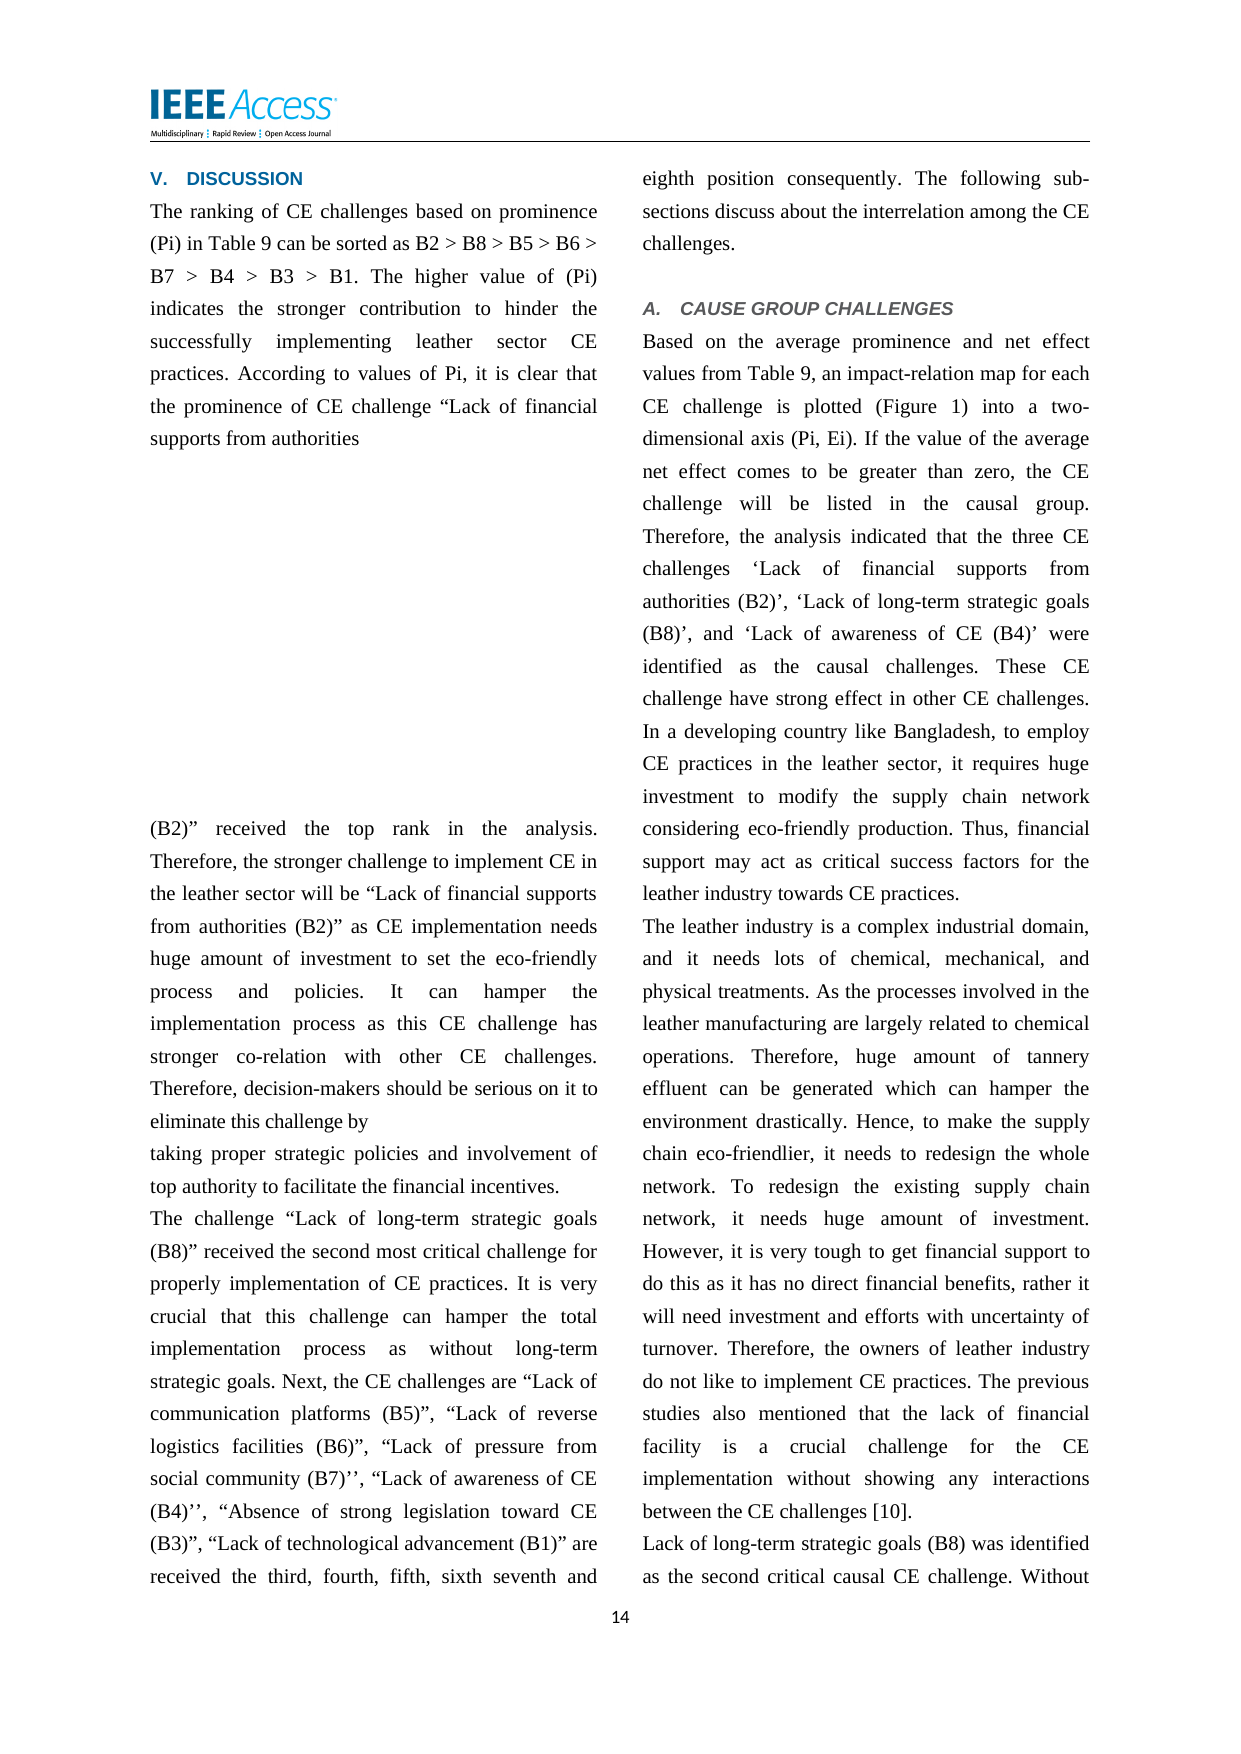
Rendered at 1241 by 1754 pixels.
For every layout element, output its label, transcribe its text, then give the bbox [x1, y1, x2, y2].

text taking proper strategic policies and involvement of top authority to facilitate the financial incentives. [150, 1137, 598, 1202]
text Based on the average prominence and net effect values from Table 9, an impact-relation map for each CE challenge is plotted (Figure 1) into a two-dimensional axis (Pi, Ei). If the value of the average net effect comes to be greater than zero, the CE challenge will be listed in the causal group. Therefore, the analysis indicated that the three CE challenges ‘Lack of financial supports from authorities (B2)’, ‘Lack of long-term strategic goals (B8)’, and ‘Lack of awareness of CE (B4)’ were identified as the causal challenges. These CE challenge have strong effect in other CE challenges. In a developing country like Bangladesh, to employ CE practices in the leather sector, it requires huge investment to modify the supply chain network considering eco-friendly production. Thus, financial support may act as critical success factors for the leather industry towards CE practices. [642, 324, 1090, 909]
text The ranking of CE challenges based on prominence (Pi) in Table 9 can be sorted as B2 > B8 > B5 > B6 > B7 > B4 > B3 > B1. The higher value of (Pi) indicates the stronger contribution to hinder the successfully implementing leather sector CE practices. According to values of Pi, it is clear that the prominence of CE challenge “Lack of financial supports from authorities [150, 194, 598, 454]
text The leather industry is a complex industrial domain, and it needs lots of chemical, mechanical, and physical treatments. As the processes involved in the leather manufacturing are largely related to chemical operations. Therefore, huge amount of tannery effluent can be generated which can hamper the environment drastically. Hence, to make the supply chain eco-friendlier, it needs to redesign the whole network. To redesign the existing supply chain network, it needs huge amount of investment. However, it is very tough to get financial support to do this as it has no direct financial benefits, rather it will need investment and efforts with uncertainty of turnover. Therefore, the owners of leather industry do not like to implement CE practices. The previous studies also mentioned that the lack of financial facility is a crucial challenge for the CE implementation without showing any interactions between the CE challenges [10]. [642, 909, 1090, 1527]
list CAUSE GROUP CHALLENGES [642, 292, 1090, 324]
text The challenge “Lack of long-term strategic goals (B8)” received the second most critical challenge for properly implementation of CE practices. It is very crucial that this challenge can hamper the total implementation process as without long-term strategic goals. Next, the CE challenges are “Lack of communication platforms (B5)”, “Lack of reverse logistics facilities (B6)”, “Lack of pressure from social community (B7)’’, “Lack of awareness of CE (B4)’’, “Absence of strong legislation toward CE (B3)”, “Lack of technological advancement (B1)” are received the third, fourth, fifth, sixth seventh and eighth position consequently. The following sub-sections discuss about the interrelation among the CE challenges. [642, 162, 1090, 259]
text The challenge “Lack of long-term strategic goals (B8)” received the second most critical challenge for properly implementation of CE practices. It is very crucial that this challenge can hamper the total implementation process as without long-term strategic goals. Next, the CE challenges are “Lack of communication platforms (B5)”, “Lack of reverse logistics facilities (B6)”, “Lack of pressure from social community (B7)’’, “Lack of awareness of CE (B4)’’, “Absence of strong legislation toward CE (B3)”, “Lack of technological advancement (B1)” are received the third, fourth, fifth, sixth seventh and eighth position consequently. The following sub-sections discuss about the interrelation among the CE challenges. [150, 1202, 598, 1592]
text V. DISCUSSION [150, 162, 598, 194]
picture [150, 88, 338, 139]
text (B2)” received the top rank in the analysis. Therefore, the stronger challenge to implement CE in the leather sector will be “Lack of financial supports from authorities (B2)” as CE implementation needs huge amount of investment to set the eco-friendly process and policies. It can hamper the implementation process as this CE challenge has stronger co-relation with other CE challenges. Therefore, decision-makers should be serious on it to eliminate this challenge by [150, 812, 598, 1137]
